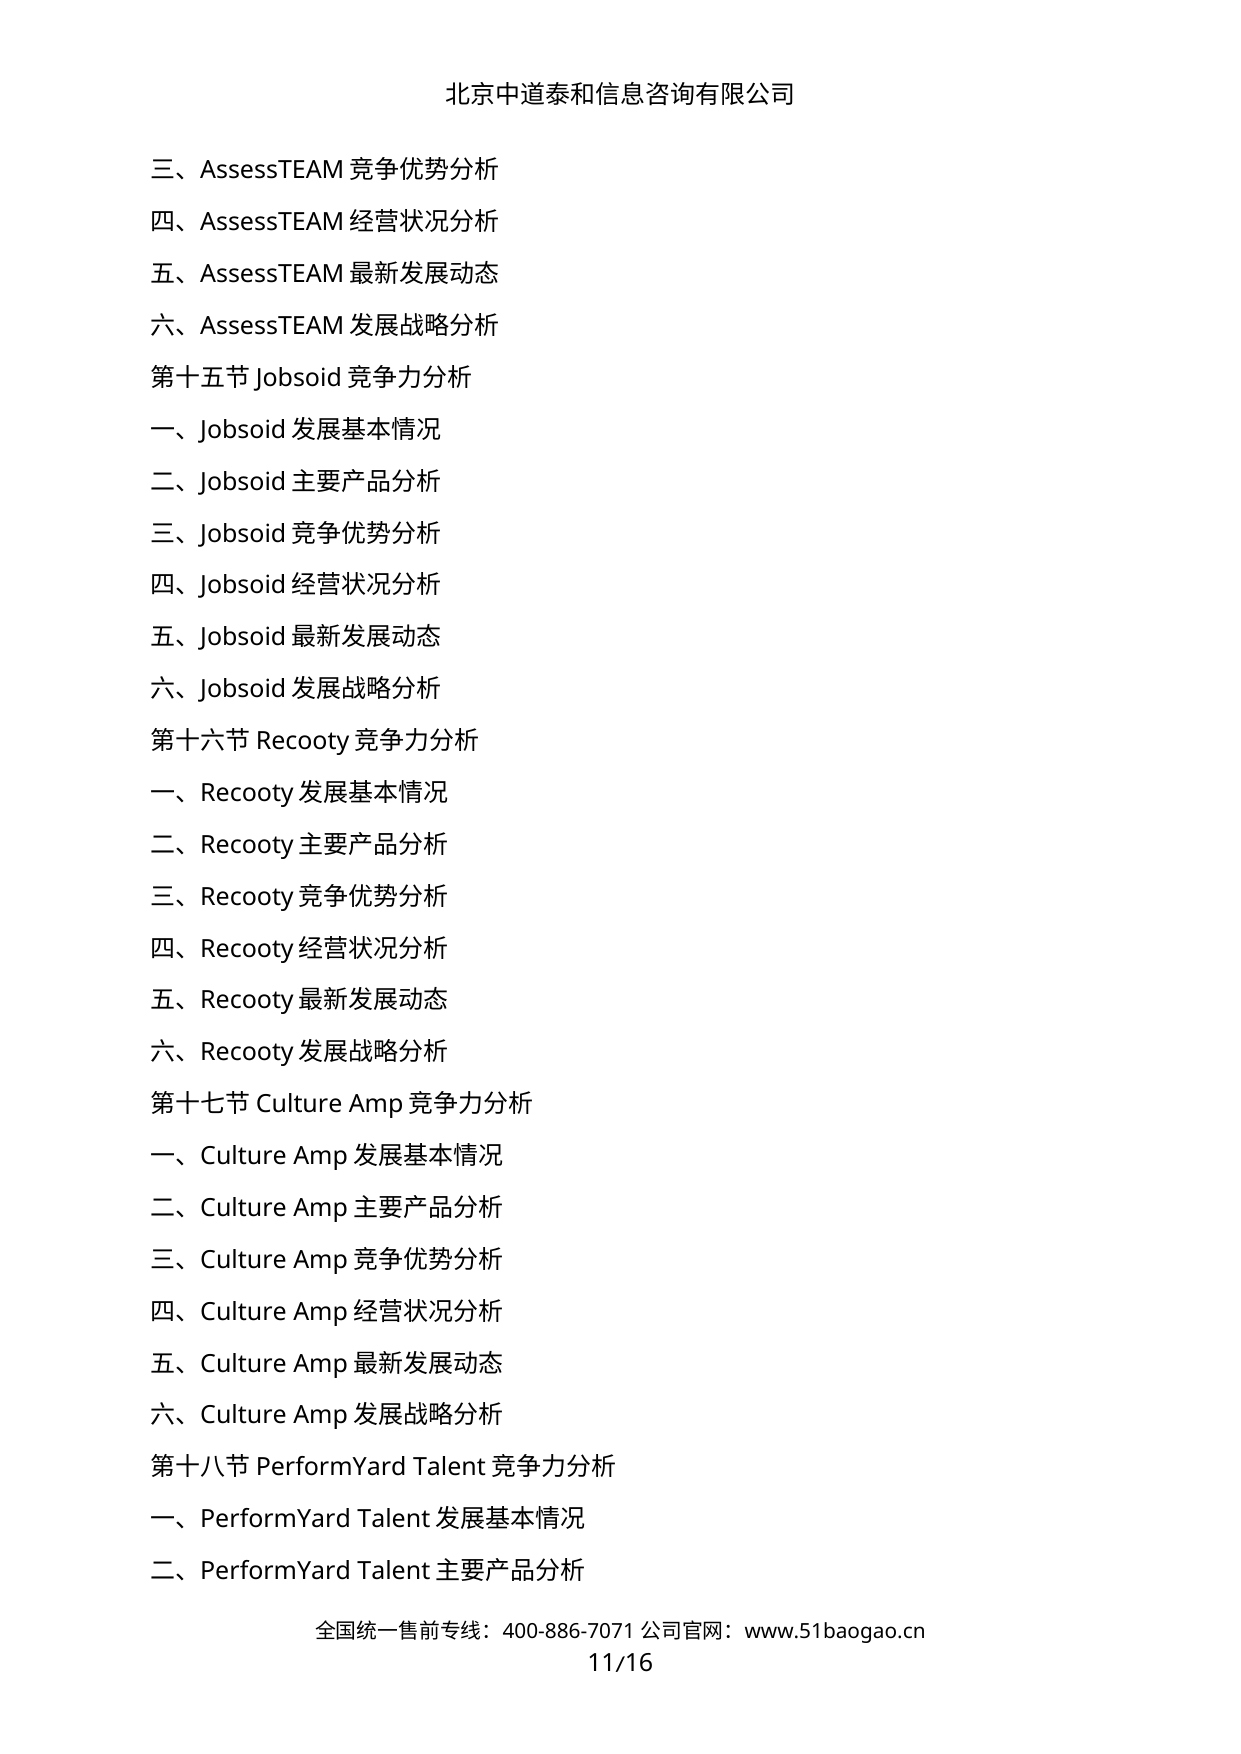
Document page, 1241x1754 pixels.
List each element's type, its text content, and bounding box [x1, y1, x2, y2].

text 第十六节 Recooty竞争力分析 [150, 721, 1090, 757]
text 三、Culture Amp竞争优势分析 [150, 1239, 1090, 1276]
text 二、Recooty主要产品分析 [150, 824, 1090, 861]
text 五、Recooty最新发展动态 [150, 980, 1090, 1016]
text 一、Culture Amp发展基本情况 [150, 1136, 1090, 1172]
text 六、Culture Amp发展战略分析 [150, 1395, 1090, 1431]
text 六、Jobsoid发展战略分析 [150, 669, 1090, 705]
text 六、Recooty发展战略分析 [150, 1032, 1090, 1068]
text 二、Jobsoid主要产品分析 [150, 461, 1090, 497]
text 一、Jobsoid发展基本情况 [150, 409, 1090, 446]
text 三、AssessTEAM竞争优势分析 [150, 150, 1090, 186]
text 一、PerformYard Talent发展基本情况 [150, 1499, 1090, 1535]
text 第十五节 Jobsoid竞争力分析 [150, 357, 1090, 394]
text 第十八节 PerformYard Talent竞争力分析 [150, 1447, 1090, 1483]
text 二、PerformYard Talent主要产品分析 [150, 1551, 1090, 1587]
text 五、Jobsoid最新发展动态 [150, 617, 1090, 653]
text 第十七节 Culture Amp竞争力分析 [150, 1084, 1090, 1120]
text 二、Culture Amp主要产品分析 [150, 1187, 1090, 1224]
text 三、Jobsoid竞争优势分析 [150, 513, 1090, 549]
text 一、Recooty发展基本情况 [150, 772, 1090, 809]
text 五、AssessTEAM最新发展动态 [150, 254, 1090, 290]
text 四、Recooty经营状况分析 [150, 928, 1090, 964]
text 四、AssessTEAM经营状况分析 [150, 202, 1090, 238]
text 五、Culture Amp最新发展动态 [150, 1343, 1090, 1379]
text 六、AssessTEAM发展战略分析 [150, 306, 1090, 342]
text 四、Culture Amp经营状况分析 [150, 1291, 1090, 1327]
text 三、Recooty竞争优势分析 [150, 876, 1090, 912]
text 四、Jobsoid经营状况分析 [150, 565, 1090, 601]
